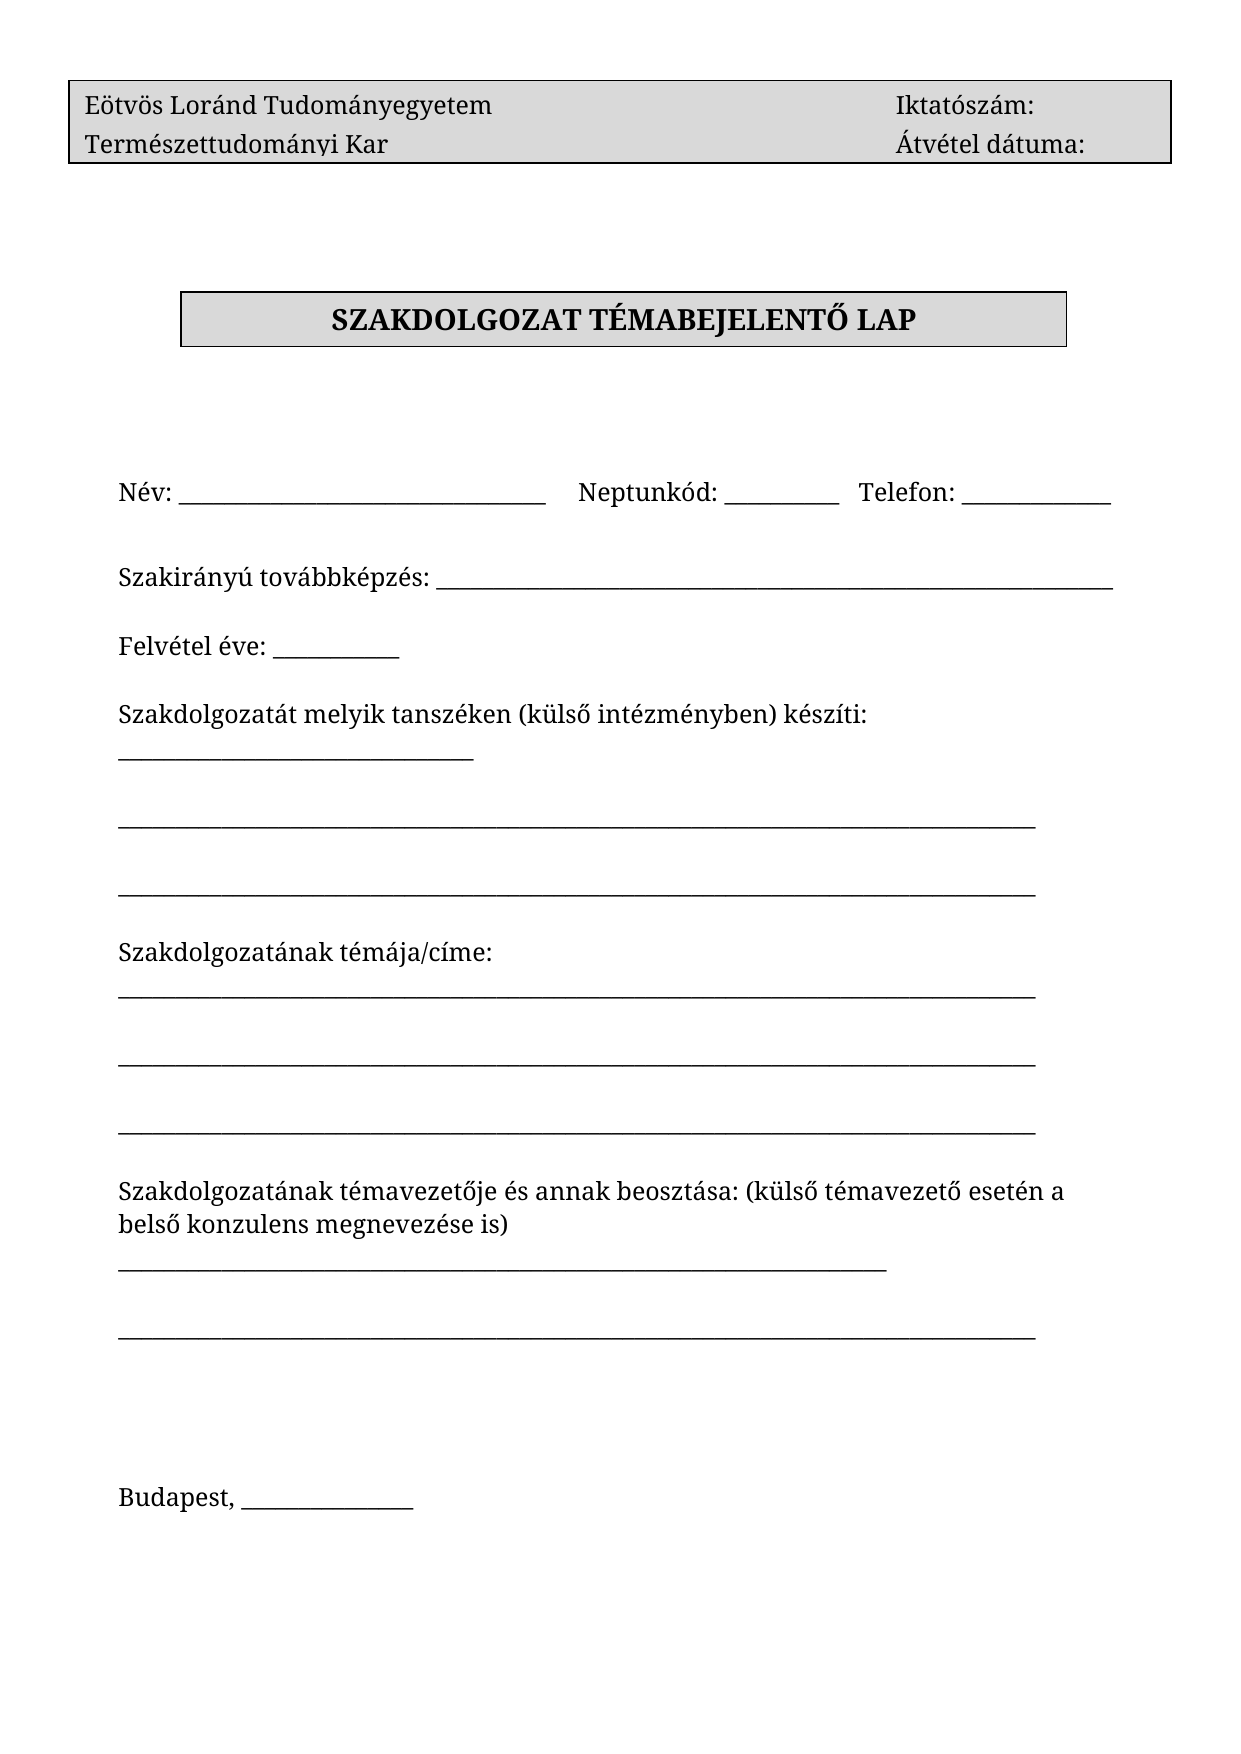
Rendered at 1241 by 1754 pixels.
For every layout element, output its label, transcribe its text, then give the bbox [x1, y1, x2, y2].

text Szakdolgozatának témája/címe: ________________________________________________________________________________ [118, 935, 1122, 1003]
text Szakirányú továbbképzés: ___________________________________________________________ [118, 560, 1122, 594]
text Szakdolgozatát melyik tanszéken (külső intézményben) készíti: _______________________________ [118, 696, 1122, 764]
text Budapest, _______________ [118, 1480, 1122, 1514]
text ________________________________________________________________________________ [118, 867, 1122, 901]
text Szakdolgozatának témavezetője és annak beosztása: (külső témavezető esetén a belső konzulens megnevezése is) ___________________________________________________________________ [118, 1173, 1122, 1275]
text ________________________________________________________________________________ [118, 1105, 1122, 1139]
text ________________________________________________________________________________ [118, 1309, 1122, 1343]
text ________________________________________________________________________________ [118, 798, 1122, 832]
text ________________________________________________________________________________ [118, 1037, 1122, 1071]
text Név: ________________________________ Neptunkód: __________ Telefon: _____________ [118, 475, 1122, 509]
text Felvétel éve: ___________ [118, 628, 1122, 662]
